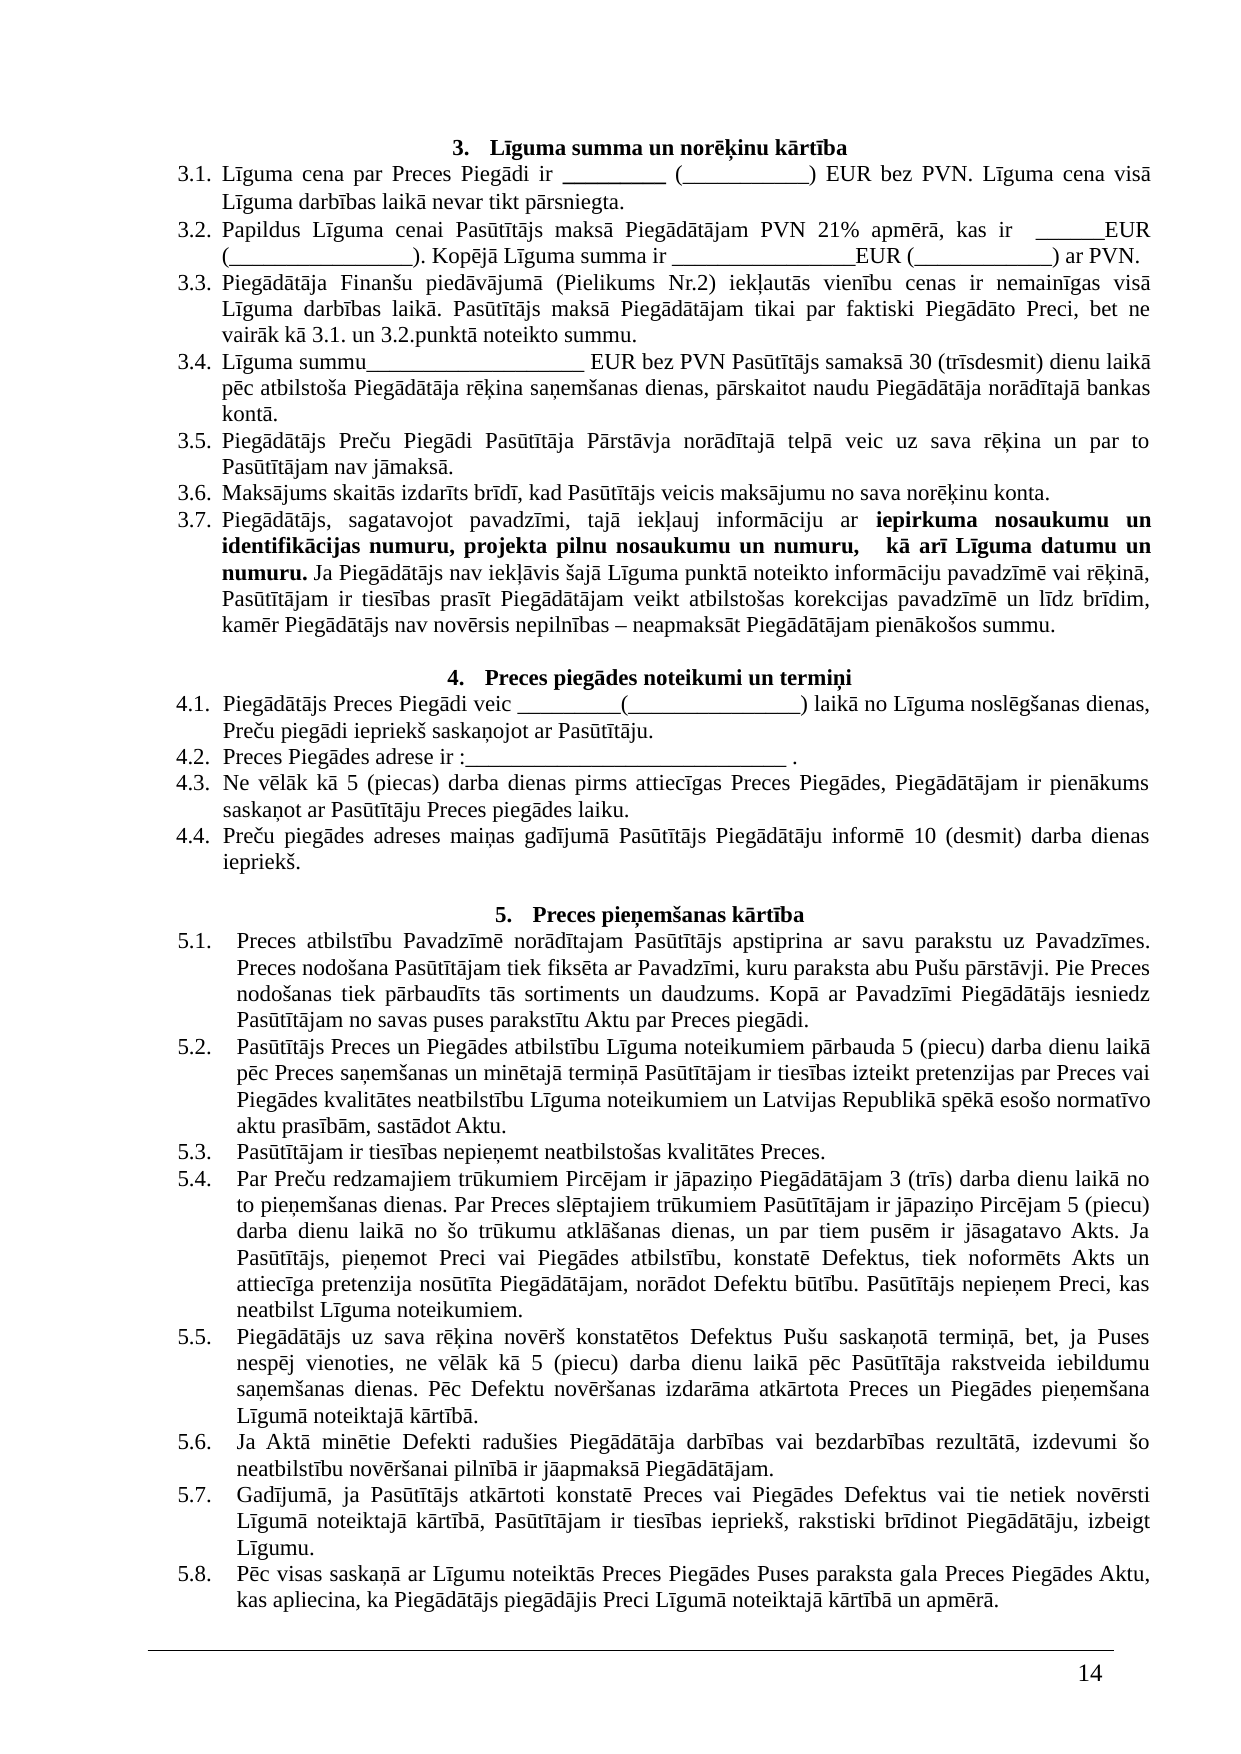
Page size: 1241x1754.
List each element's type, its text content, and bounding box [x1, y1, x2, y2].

list Piegādātājs, sagatavojot pavadzīmi, tajā iekļauj informāciju ar iepirkuma nosaukumu un identifikācijas numuru, projekta pilnu nosaukumu un numuru, kā arī Līguma datumu un numuru. Ja Piegādātājs nav iekļāvis šajā Līguma punktā noteikto informāciju pavadzīmē vai rēķinā, Pasūtītājam ir tiesības prasīt Piegādātājam veikt atbilstošas korekcijas pavadzīmē un līdz brīdim, kamēr Piegādātājs nav novērsis nepilnības – neapmaksāt Piegādātājam pienākošos summu. [177, 506, 1152, 638]
list Pasūtītājs Preces un Piegādes atbilstību Līguma noteikumiem pārbauda 5 (piecu) darba dienu laikā pēc Preces saņemšanas un minētajā termiņā Pasūtītājam ir tiesības izteikt pretenzijas par Preces vai Piegādes kvalitātes neatbilstību Līguma noteikumiem un Latvijas Republikā spēkā esošo normatīvo aktu prasībām, sastādot Aktu. [177, 1033, 1152, 1138]
list Par Preču redzamajiem trūkumiem Pircējam ir jāpaziņo Piegādātājam 3 (trīs) darba dienu laikā no to pieņemšanas dienas. Par Preces slēptajiem trūkumiem Pasūtītājam ir jāpaziņo Pircējam 5 (piecu) darba dienu laikā no šo trūkumu atklāšanas dienas, un par tiem pusēm ir jāsagatavo Akts. Ja Pasūtītājs, pieņemot Preci vai Piegādes atbilstību, konstatē Defektus, tiek noformēts Akts un attiecīga pretenzija nosūtīta Piegādātājam, norādot Defektu būtību. Pasūtītājs nepieņem Preci, kas neatbilst Līguma noteikumiem. [177, 1165, 1152, 1323]
list Papildus Līguma cenai Pasūtītājs maksā Piegādātājam PVN 21% apmērā, kas ir ______EUR (________________). Kopējā Līguma summa ir ________________EUR (____________) ar PVN. [177, 216, 1152, 269]
list Piegādātājs Preču Piegādi Pasūtītāja Pārstāvja norādītajā telpā veic uz sava rēķina un par to Pasūtītājam nav jāmaksā. [177, 427, 1152, 479]
list Preces Piegādes adrese ir :____________________________ . [176, 743, 1152, 769]
list Ja Aktā minētie Defekti radušies Piegādātāja darbības vai bezdarbības rezultātā, izdevumi šo neatbilstību novēršanai pilnībā ir jāapmaksā Piegādātājam. [177, 1428, 1152, 1481]
list Preces atbilstību Pavadzīmē norādītajam Pasūtītājs apstiprina ar savu parakstu uz Pavadzīmes. Preces nodošana Pasūtītājam tiek fiksēta ar Pavadzīmi, kuru paraksta abu Pušu pārstāvji. Pie Preces nodošanas tiek pārbaudīts tās sortiments un daudzums. Kopā ar Pavadzīmi Piegādātājs iesniedz Pasūtītājam no savas puses parakstītu Aktu par Preces piegādi. [177, 927, 1152, 1033]
list Līguma cena par Preces Piegādi ir _________ (___________) EUR bez PVN. Līguma cena visā Līguma darbības laikā nevar tikt pārsniegta. [177, 160, 1152, 214]
list Preču piegādes adreses maiņas gadījumā Pasūtītājs Piegādātāju informē 10 (desmit) darba dienas iepriekš. [176, 822, 1152, 875]
list Līguma summu___________________ EUR bez PVN Pasūtītājs samaksā 30 (trīsdesmit) dienu laikā pēc atbilstoša Piegādātāja rēķina saņemšanas dienas, pārskaitot naudu Piegādātāja norādītajā bankas kontā. [177, 348, 1152, 427]
list Pēc visas saskaņā ar Līgumu noteiktās Preces Piegādes Puses paraksta gala Preces Piegādes Aktu, kas apliecina, ka Piegādātājs piegādājis Preci Līgumā noteiktajā kārtībā un apmērā. [177, 1560, 1152, 1613]
list Piegādātājs uz sava rēķina novērš konstatētos Defektus Pušu saskaņotā termiņā, bet, ja Puses nespēj vienoties, ne vēlāk kā 5 (piecu) darba dienu laikā pēc Pasūtītāja rakstveida iebildumu saņemšanas dienas. Pēc Defektu novēršanas izdarāma atkārtota Preces un Piegādes pieņemšana Līgumā noteiktajā kārtībā. [177, 1323, 1152, 1428]
list Ne vēlāk kā 5 (piecas) darba dienas pirms attiecīgas Preces Piegādes, Piegādātājam ir pienākums saskaņot ar Pasūtītāju Preces piegādes laiku. [176, 769, 1152, 822]
list Pasūtītājam ir tiesības nepieņemt neatbilstošas kvalitātes Preces. [177, 1138, 1152, 1165]
list Preces piegādes noteikumi un termiņi [148, 664, 1152, 690]
list Preces pieņemšanas kārtība [148, 901, 1152, 927]
list Piegādātāja Finanšu piedāvājumā (Pielikums Nr.2) iekļautās vienību cenas ir nemainīgas visā Līguma darbības laikā. Pasūtītājs maksā Piegādātājam tikai par faktiski Piegādāto Preci, bet ne vairāk kā 3.1. un 3.2.punktā noteikto summu. [177, 269, 1152, 348]
list Piegādātājs Preces Piegādi veic _________(_______________) laikā no Līguma noslēgšanas dienas, Preču piegādi iepriekš saskaņojot ar Pasūtītāju. [176, 690, 1152, 743]
list Līguma summa un norēķinu kārtība [148, 134, 1152, 160]
list Maksājums skaitās izdarīts brīdī, kad Pasūtītājs veicis maksājumu no sava norēķinu konta. [177, 479, 1152, 506]
